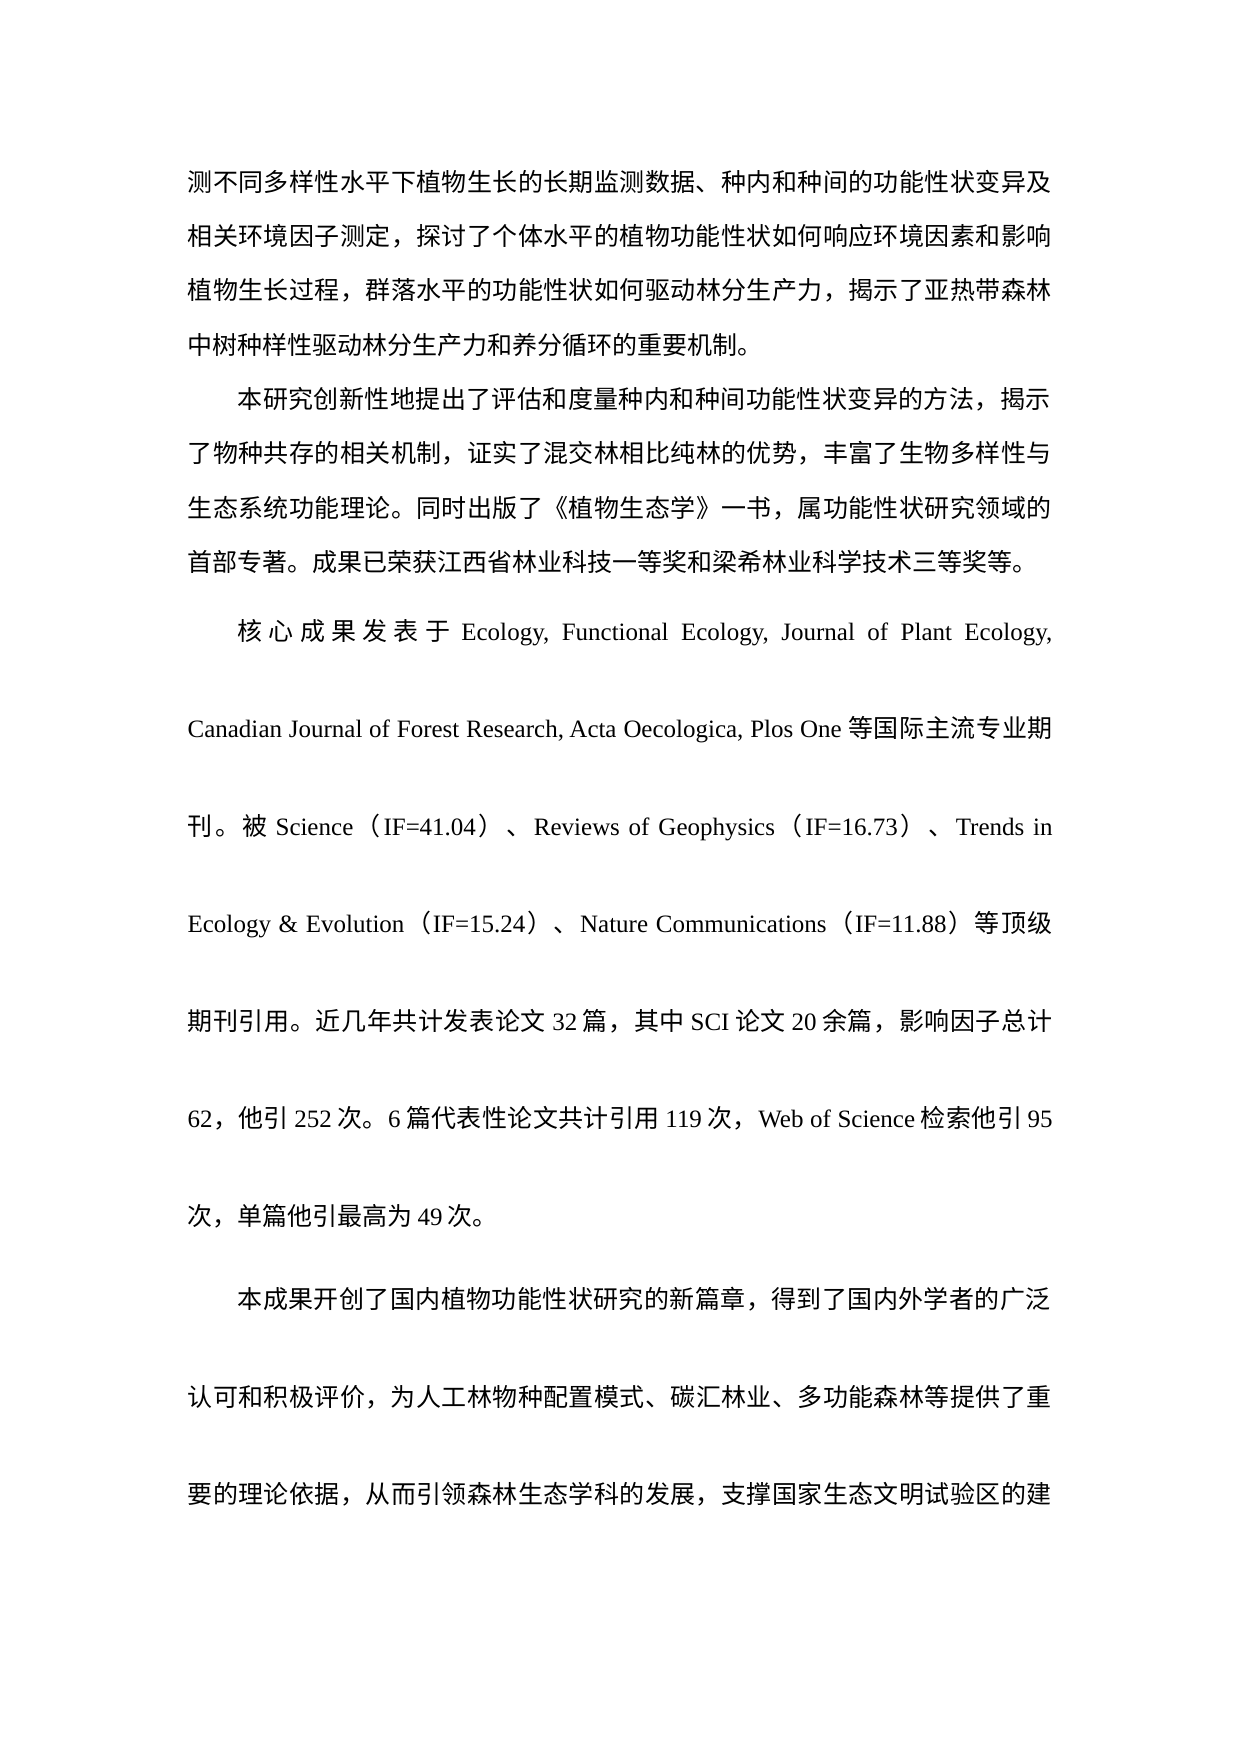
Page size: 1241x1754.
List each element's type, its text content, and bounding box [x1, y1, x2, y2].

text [187, 1265, 1053, 1525]
text 本研究创新性地提出了评估和度量种内和种间功能性状变异的方法，揭示了物种共存的相关机制，证实了混交林相比纯林的优势，丰富了生物多样性与生态系统功能理论。同时出版了《植物生态学》一书，属功能性状研究领域的首部专著。成果已荣获江西省林业科技一等奖和梁希林业科学技术三等奖等。 [187, 379, 1053, 579]
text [187, 162, 1053, 361]
text 核心成果发表于Ecology, Functional Ecology, Journal of Plant Ecology, Canadian Journal of Forest Research, Acta Oecologica, Plos One等国际主流专业期刊。被Science（IF=41.04）、Reviews of Geophysics（IF=16.73）、Trends in Ecology & Evolution（IF=15.24）、Nature Communications（IF=11.88）等顶级期刊引用。近几年共计发表论文32篇，其中SCI论文20余篇，影响因子总计62，他引252次。6篇代表性论文共计引用119次，Web of Science检索他引95次，单篇他引最高为49次。 [187, 597, 1053, 1247]
